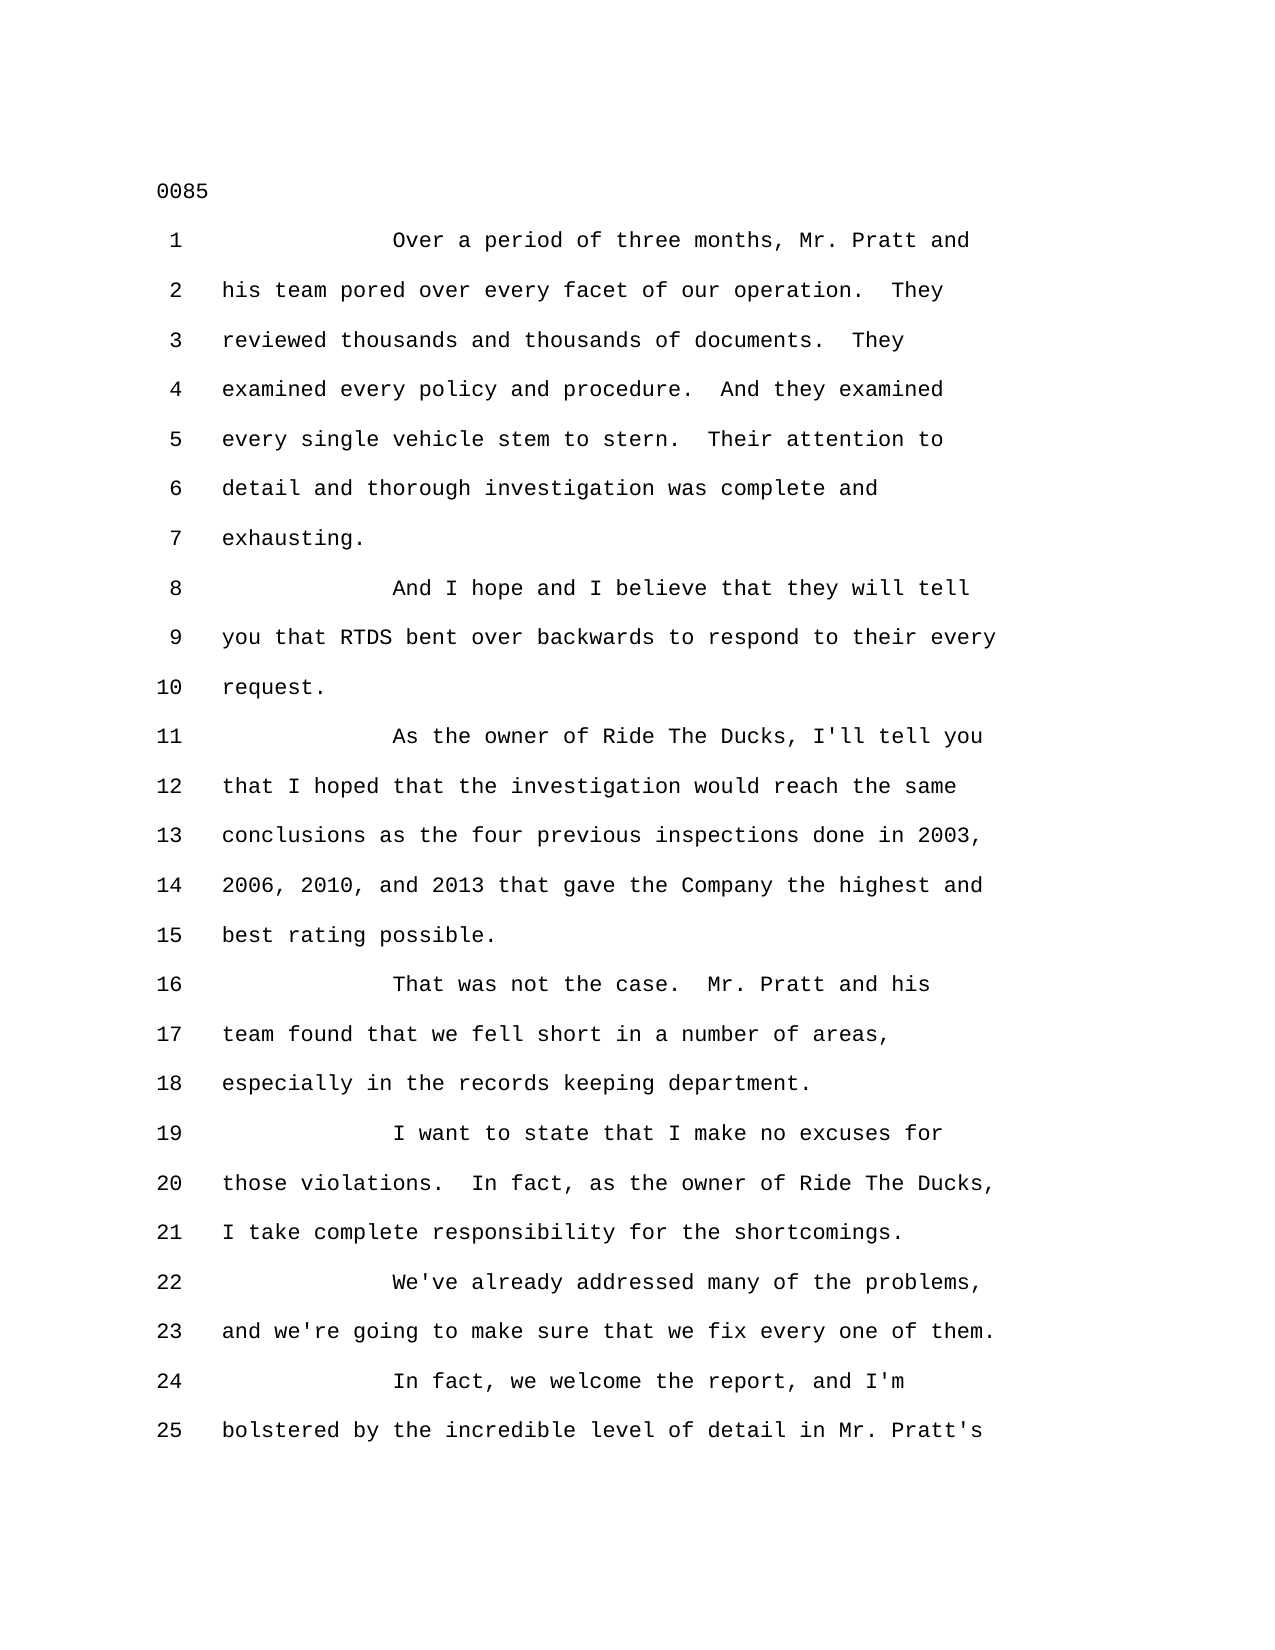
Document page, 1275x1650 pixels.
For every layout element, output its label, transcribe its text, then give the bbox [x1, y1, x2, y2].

text 0085 [156, 180, 1119, 205]
text 11 As the owner of Ride The Ducks, I'll tell you [156, 725, 1119, 750]
text 21 I take complete responsibility for the shortcomings. [156, 1221, 1119, 1246]
text 1 Over a period of three months, Mr. Pratt and [156, 229, 1119, 254]
text 19 I want to state that I make no excuses for [156, 1122, 1119, 1147]
text 17 team found that we fell short in a number of areas, [156, 1023, 1119, 1048]
text 23 and we're going to make sure that we fix every one of them. [156, 1320, 1119, 1345]
text 3 reviewed thousands and thousands of documents. They [156, 329, 1119, 353]
text 13 conclusions as the four previous inspections done in 2003, [156, 824, 1119, 849]
text 2 his team pored over every facet of our operation. They [156, 279, 1119, 304]
text 5 every single vehicle stem to stern. Their attention to [156, 428, 1119, 453]
text 22 We've already addressed many of the problems, [156, 1271, 1119, 1296]
text 12 that I hoped that the investigation would reach the same [156, 775, 1119, 800]
text 8 And I hope and I believe that they will tell [156, 577, 1119, 601]
text 7 exhausting. [156, 527, 1119, 552]
text 9 you that RTDS bent over backwards to respond to their every [156, 626, 1119, 651]
text 18 especially in the records keeping department. [156, 1072, 1119, 1097]
text 4 examined every policy and procedure. And they examined [156, 378, 1119, 403]
text 10 request. [156, 676, 1119, 701]
text 14 2006, 2010, and 2013 that gave the Company the highest and [156, 874, 1119, 899]
text 20 those violations. In fact, as the owner of Ride The Ducks, [156, 1172, 1119, 1196]
text 24 In fact, we welcome the report, and I'm [156, 1370, 1119, 1395]
text 6 detail and thorough investigation was complete and [156, 477, 1119, 502]
text 16 That was not the case. Mr. Pratt and his [156, 973, 1119, 998]
text 25 bolstered by the incredible level of detail in Mr. Pratt's [156, 1419, 1119, 1444]
text 15 best rating possible. [156, 924, 1119, 948]
